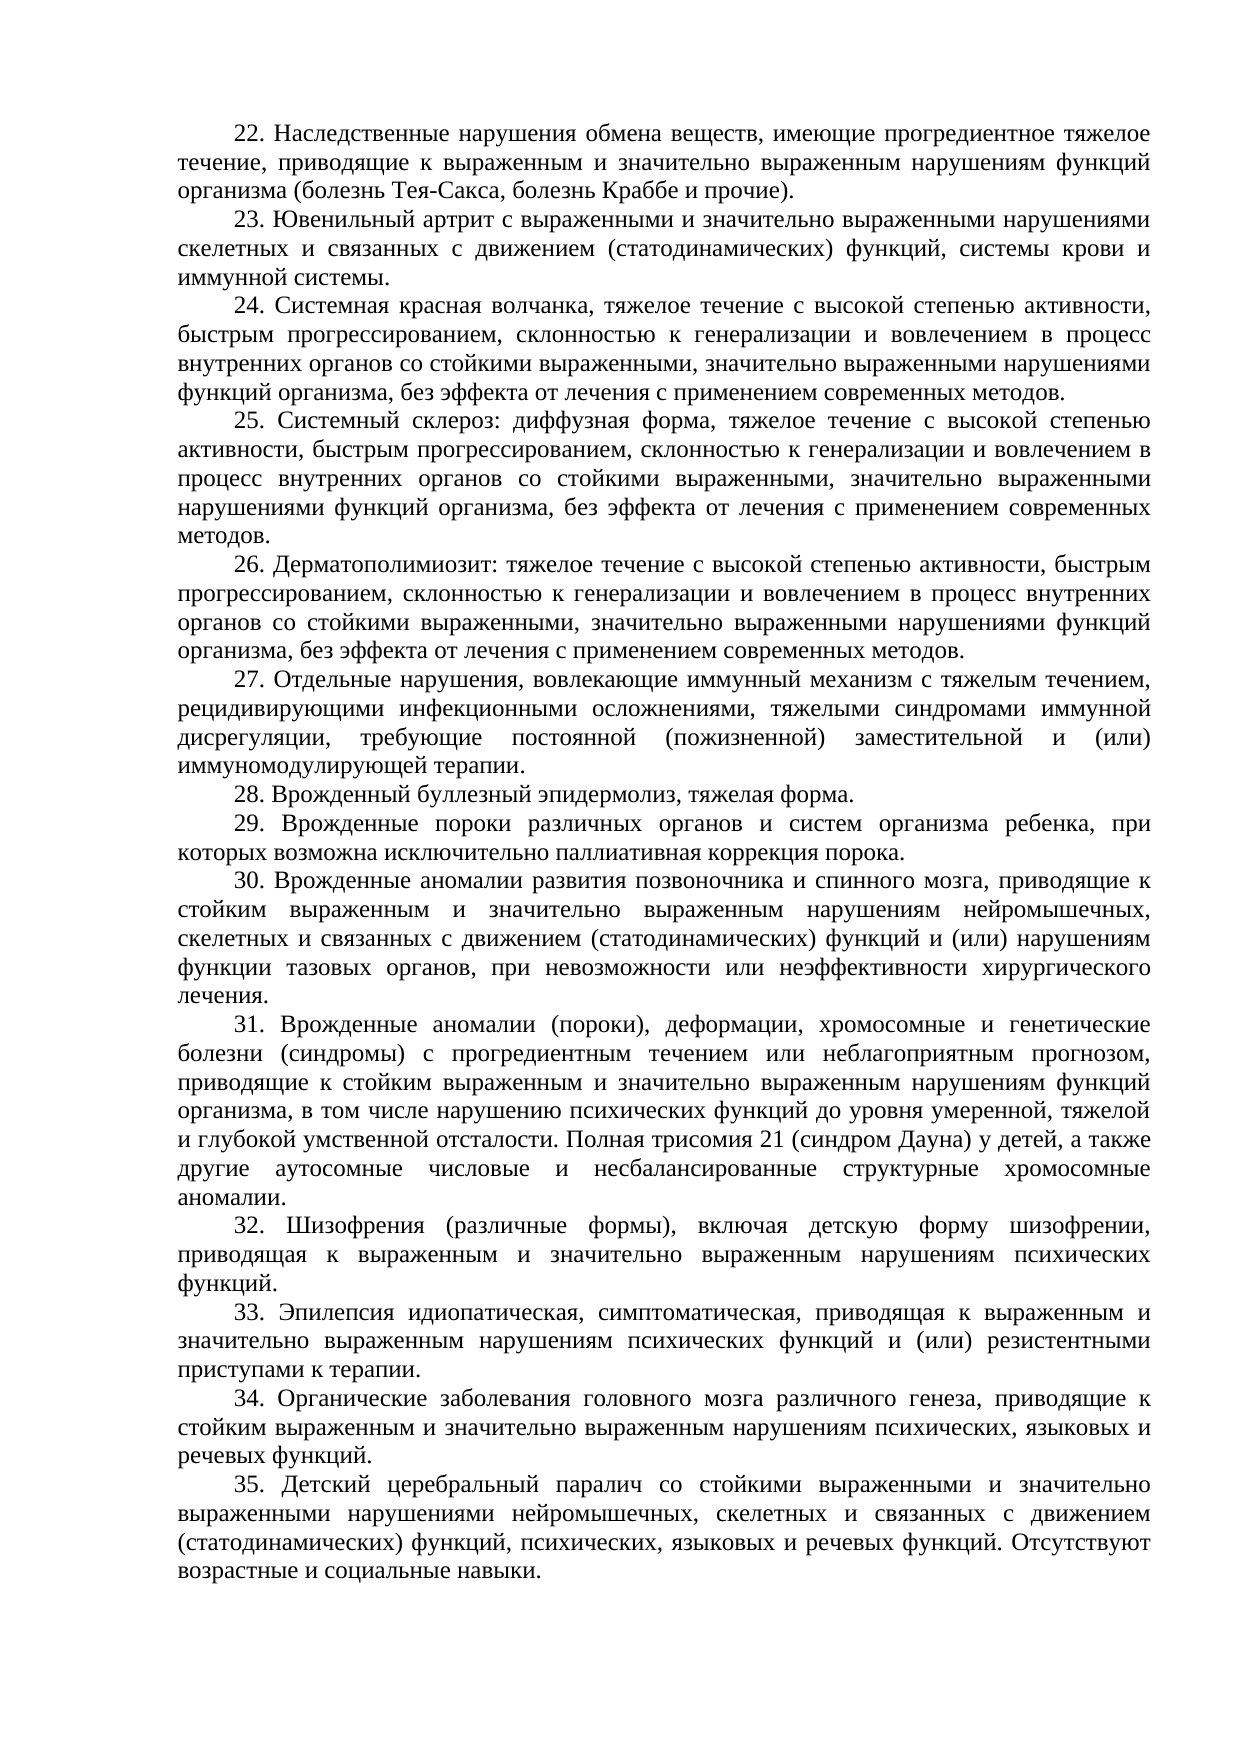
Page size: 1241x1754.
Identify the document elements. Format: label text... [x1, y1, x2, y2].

text 31. Врожденные аномалии (пороки), деформации, хромосомные и генетические болезни (синдромы) с прогредиентным течением или неблагоприятным прогнозом, приводящие к стойким выраженным и значительно выраженным нарушениям функций организма, в том числе нарушению психических функций до уровня умеренной, тяжелой и глубокой умственной отсталости. Полная трисомия 21 (синдром Дауна) у детей, а также другие аутосомные числовые и несбалансированные структурные хромосомные аномалии. [177, 1009, 1152, 1211]
text 35. Детский церебральный паралич со стойкими выраженными и значительно выраженными нарушениями нейромышечных, скелетных и связанных с движением (статодинамических) функций, психических, языковых и речевых функций. Отсутствуют возрастные и социальные навыки. [177, 1469, 1152, 1584]
text 29. Врожденные пороки различных органов и систем организма ребенка, при которых возможна исключительно паллиативная коррекция порока. [177, 808, 1152, 866]
text 28. Врожденный буллезный эпидермолиз, тяжелая форма. [177, 779, 1152, 808]
text 24. Системная красная волчанка, тяжелое течение с высокой степенью активности, быстрым прогрессированием, склонностью к генерализации и вовлечением в процесс внутренних органов со стойкими выраженными, значительно выраженными нарушениями функций организма, без эффекта от лечения с применением современных методов. [177, 291, 1152, 406]
text 34. Органические заболевания головного мозга различного генеза, приводящие к стойким выраженным и значительно выраженным нарушениям психических, языковых и речевых функций. [177, 1383, 1152, 1469]
text 32. Шизофрения (различные формы), включая детскую форму шизофрении, приводящая к выраженным и значительно выраженным нарушениям психических функций. [177, 1211, 1152, 1297]
text 26. Дерматополимиозит: тяжелое течение с высокой степенью активности, быстрым прогрессированием, склонностью к генерализации и вовлечением в процесс внутренних органов со стойкими выраженными, значительно выраженными нарушениями функций организма, без эффекта от лечения с применением современных методов. [177, 549, 1152, 664]
text 23. Ювенильный артрит с выраженными и значительно выраженными нарушениями скелетных и связанных с движением (статодинамических) функций, системы крови и иммунной системы. [177, 204, 1152, 291]
text 25. Системный склероз: диффузная форма, тяжелое течение с высокой степенью активности, быстрым прогрессированием, склонностью к генерализации и вовлечением в процесс внутренних органов со стойкими выраженными, значительно выраженными нарушениями функций организма, без эффекта от лечения с применением современных методов. [177, 406, 1152, 549]
text 30. Врожденные аномалии развития позвоночника и спинного мозга, приводящие к стойким выраженным и значительно выраженным нарушениям нейромышечных, скелетных и связанных с движением (статодинамических) функций и (или) нарушениям функции тазовых органов, при невозможности или неэффективности хирургического лечения. [177, 866, 1152, 1009]
text 22. Наследственные нарушения обмена веществ, имеющие прогредиентное тяжелое течение, приводящие к выраженным и значительно выраженным нарушениям функций организма (болезнь Тея-Сакса, болезнь Краббе и прочие). [177, 118, 1152, 204]
text 27. Отдельные нарушения, вовлекающие иммунный механизм с тяжелым течением, рецидивирующими инфекционными осложнениями, тяжелыми синдромами иммунной дисрегуляции, требующие постоянной (пожизненной) заместительной и (или) иммуномодулирующей терапии. [177, 664, 1152, 779]
text 33. Эпилепсия идиопатическая, симптоматическая, приводящая к выраженным и значительно выраженным нарушениям психических функций и (или) резистентными приступами к терапии. [177, 1297, 1152, 1383]
